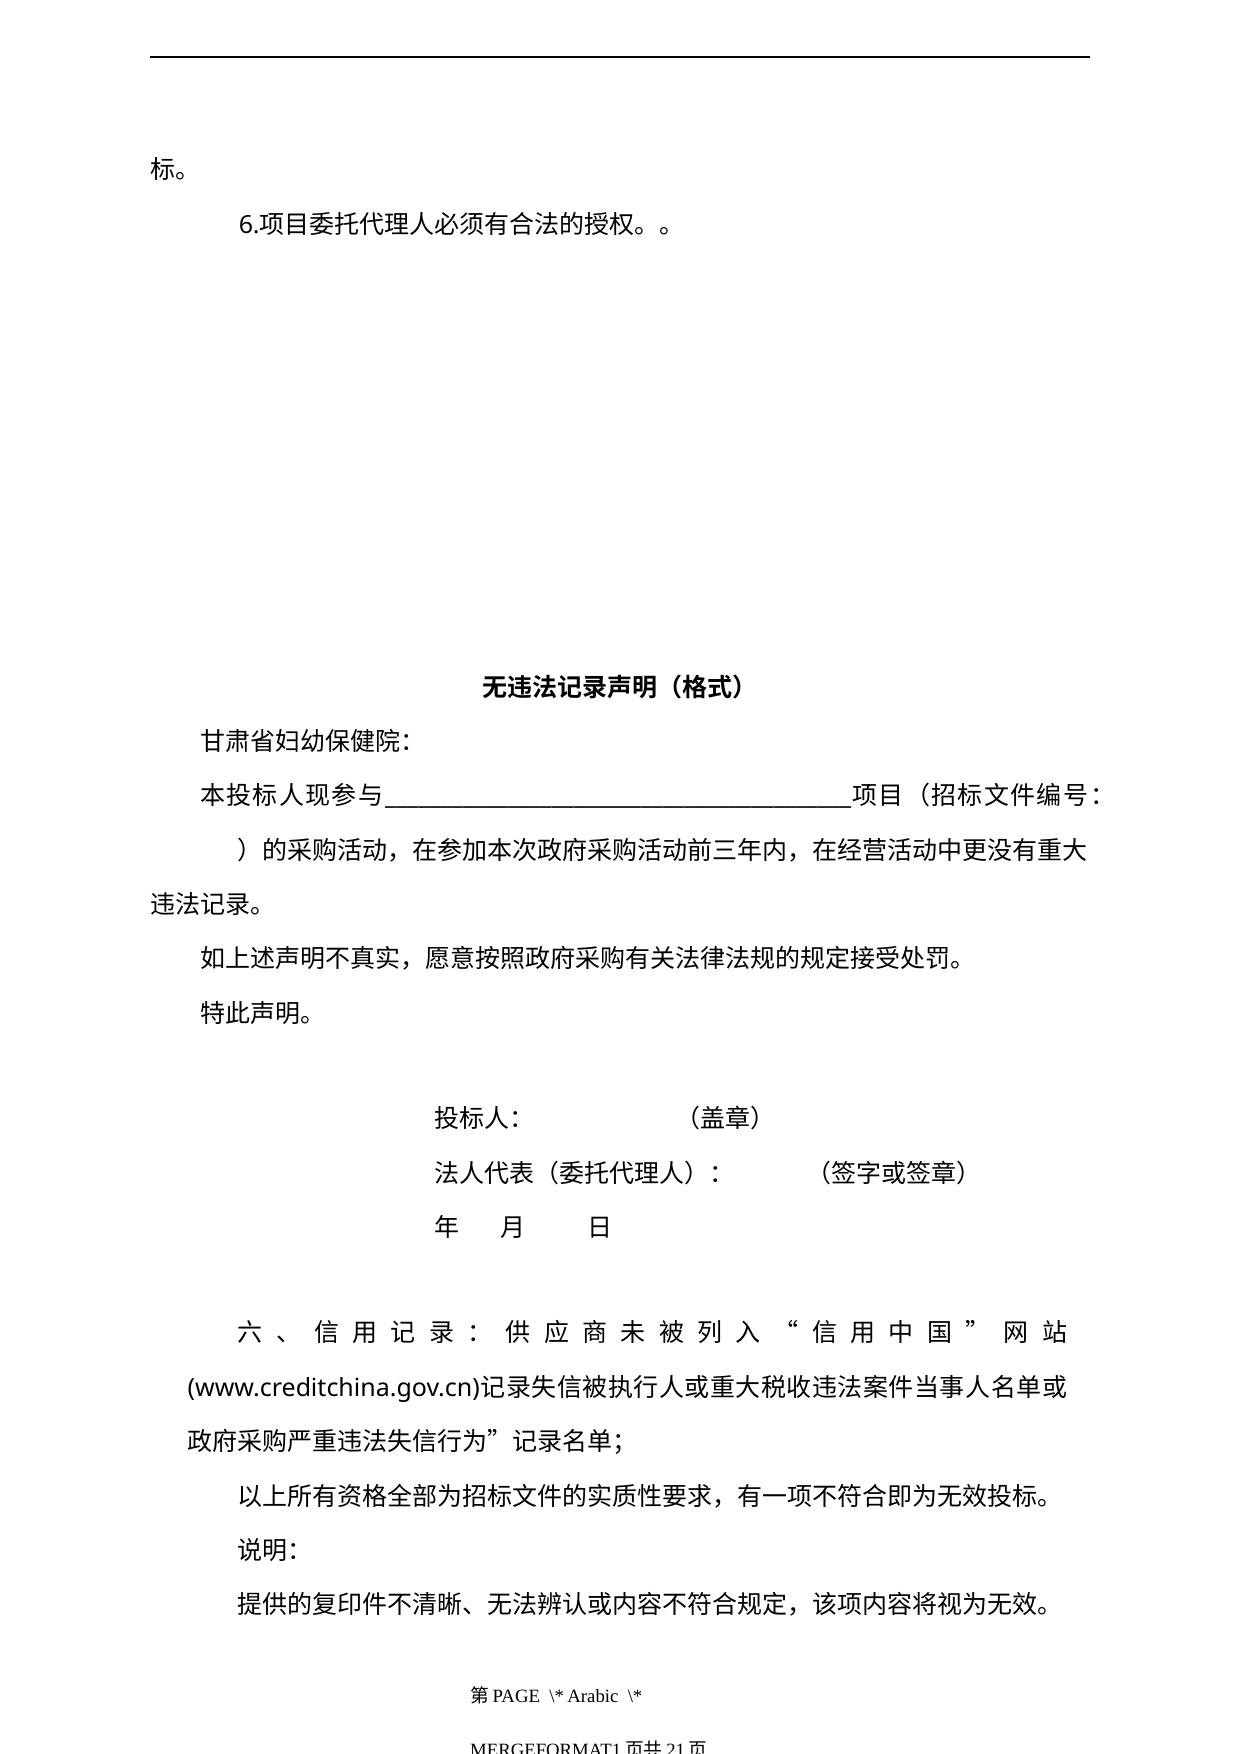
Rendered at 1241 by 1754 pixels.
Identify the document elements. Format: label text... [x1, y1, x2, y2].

text 年 月 日 [434, 1207, 1090, 1244]
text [150, 150, 1090, 186]
text 投标人： （盖章） [434, 1099, 1090, 1135]
text 甘肃省妇幼保健院： [150, 721, 1090, 758]
text 提供的复印件不清晰、无法辨认或内容不符合规定，该项内容将视为无效。 [187, 1585, 1052, 1621]
text 六、信用记录：供应商未被列入“信用中国”网站(www.creditchina.gov.cn)记录失信被执行人或重大税收违法案件当事人名单或政府采购严重违法失信行为”记录名单； [187, 1313, 1069, 1458]
text 说明： [187, 1530, 1052, 1567]
text 特此声明。 [150, 993, 1090, 1029]
list 6.项目委托代理人必须有合法的授权。。 [150, 204, 1056, 241]
text 无违法记录声明（格式） [150, 667, 1090, 703]
text 如上述声明不真实，愿意按照政府采购有关法律法规的规定接受处罚。 [150, 939, 1090, 975]
text 法人代表（委托代理人）： （签字或签章） [434, 1153, 1090, 1189]
text 本投标人现参与__________________________________________项目（招标文件编号： ）的采购活动，在参加本次政府采购活动前三年内，在经营活动中更没有重大违法记录。 [150, 776, 1090, 921]
text 以上所有资格全部为招标文件的实质性要求，有一项不符合即为无效投标。 [187, 1476, 1054, 1512]
